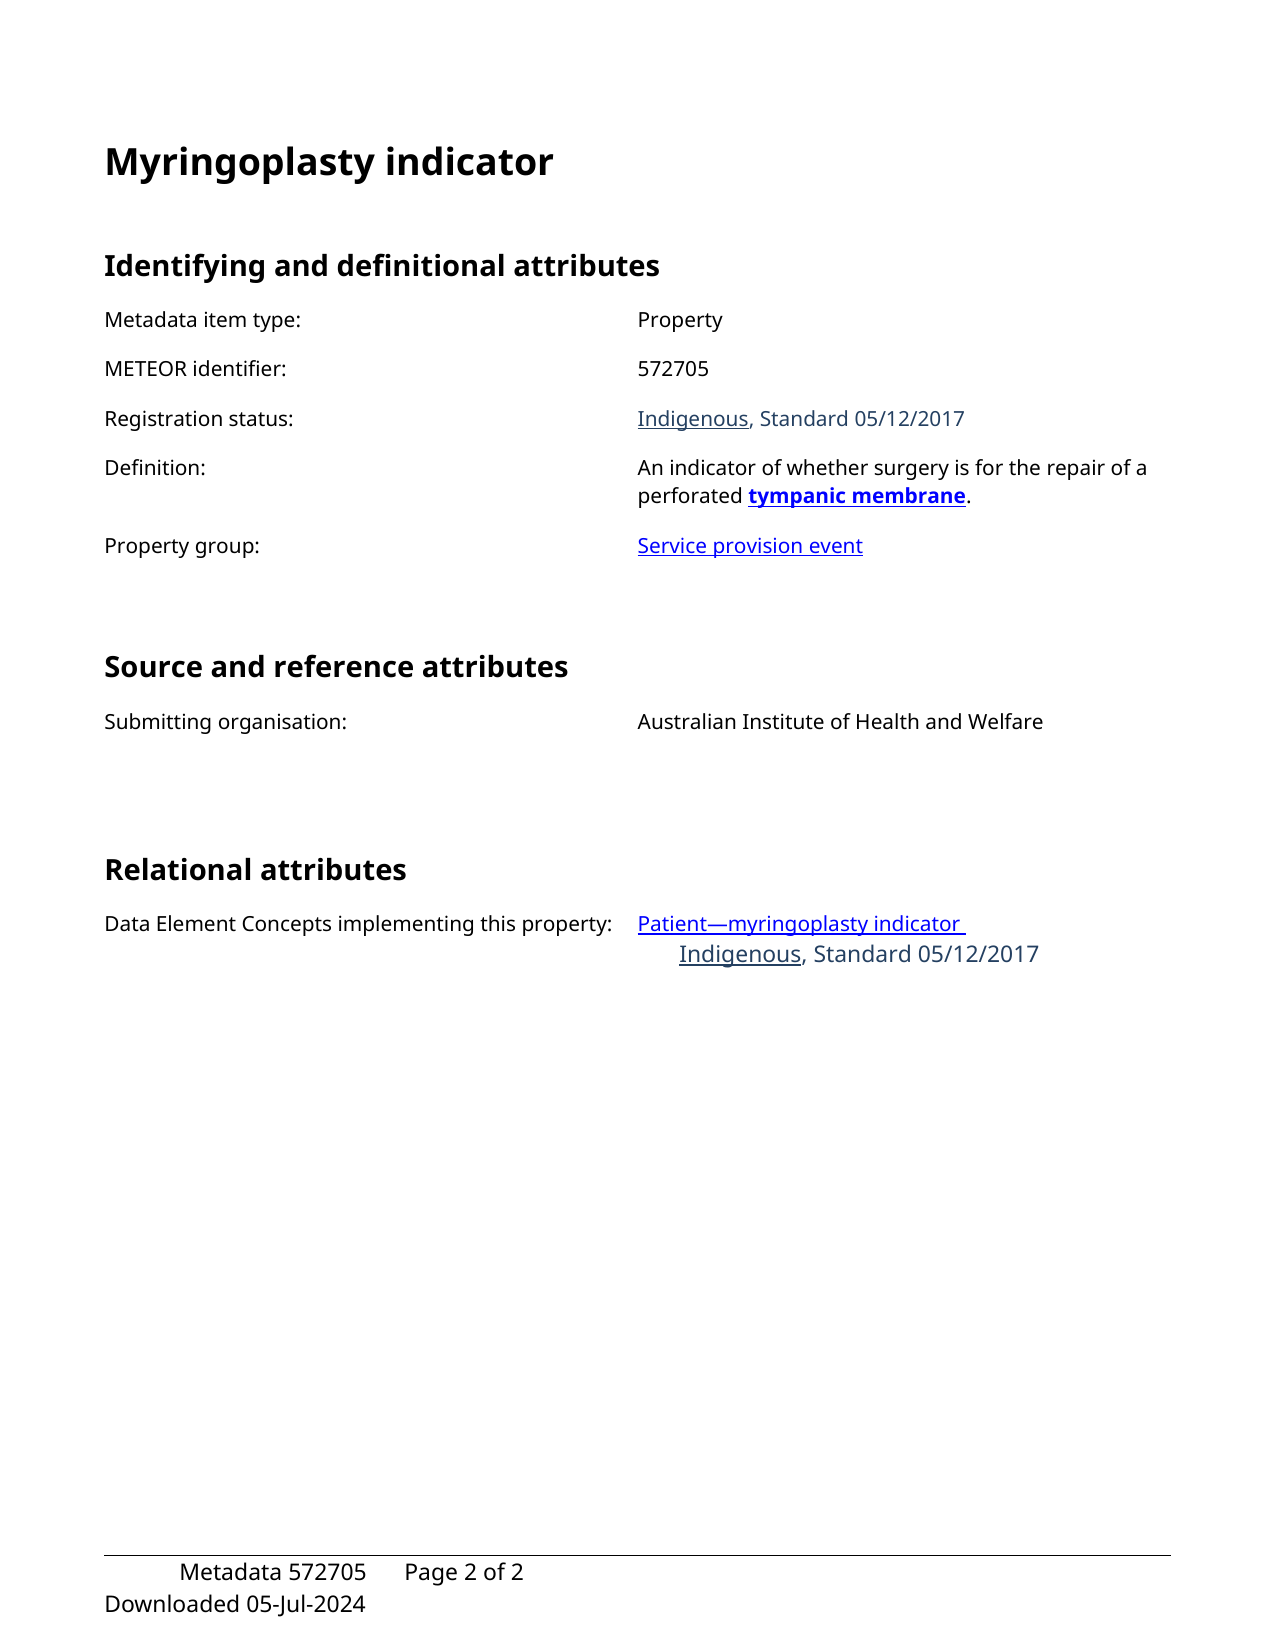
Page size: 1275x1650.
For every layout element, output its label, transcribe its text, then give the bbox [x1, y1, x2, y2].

subtitle Myringoplasty indicator [104, 135, 1171, 186]
table_cell Indigenous, Standard 05/12/2017 [626, 394, 1159, 443]
table_cell Registration status: [93, 394, 626, 443]
table_cell Submitting organisation: [93, 697, 626, 803]
table_cell An indicator of whether surgery is for the repair of a perforated tympanic membrane. [626, 443, 1159, 520]
table_header Source and reference attributes [93, 601, 1159, 697]
table_cell Patient—myringoplasty indicator Indigenous, Standard 05/12/2017 [626, 899, 1159, 1036]
table_cell 572705 [626, 344, 1159, 393]
table_cell Data Element Concepts implementing this property: [93, 899, 626, 1036]
table_cell Definition: [93, 443, 626, 520]
table_cell Australian Institute of Health and Welfare [626, 697, 1159, 803]
table_cell METEOR identifier: [93, 344, 626, 393]
table_cell Property group: [93, 520, 626, 570]
table_cell Property [626, 295, 1159, 344]
table_cell Service provision event [626, 520, 1159, 570]
table_cell Relational attributes [93, 803, 1159, 899]
table_header Identifying and definitional attributes [93, 199, 1159, 295]
table_cell Metadata item type: [93, 295, 626, 344]
